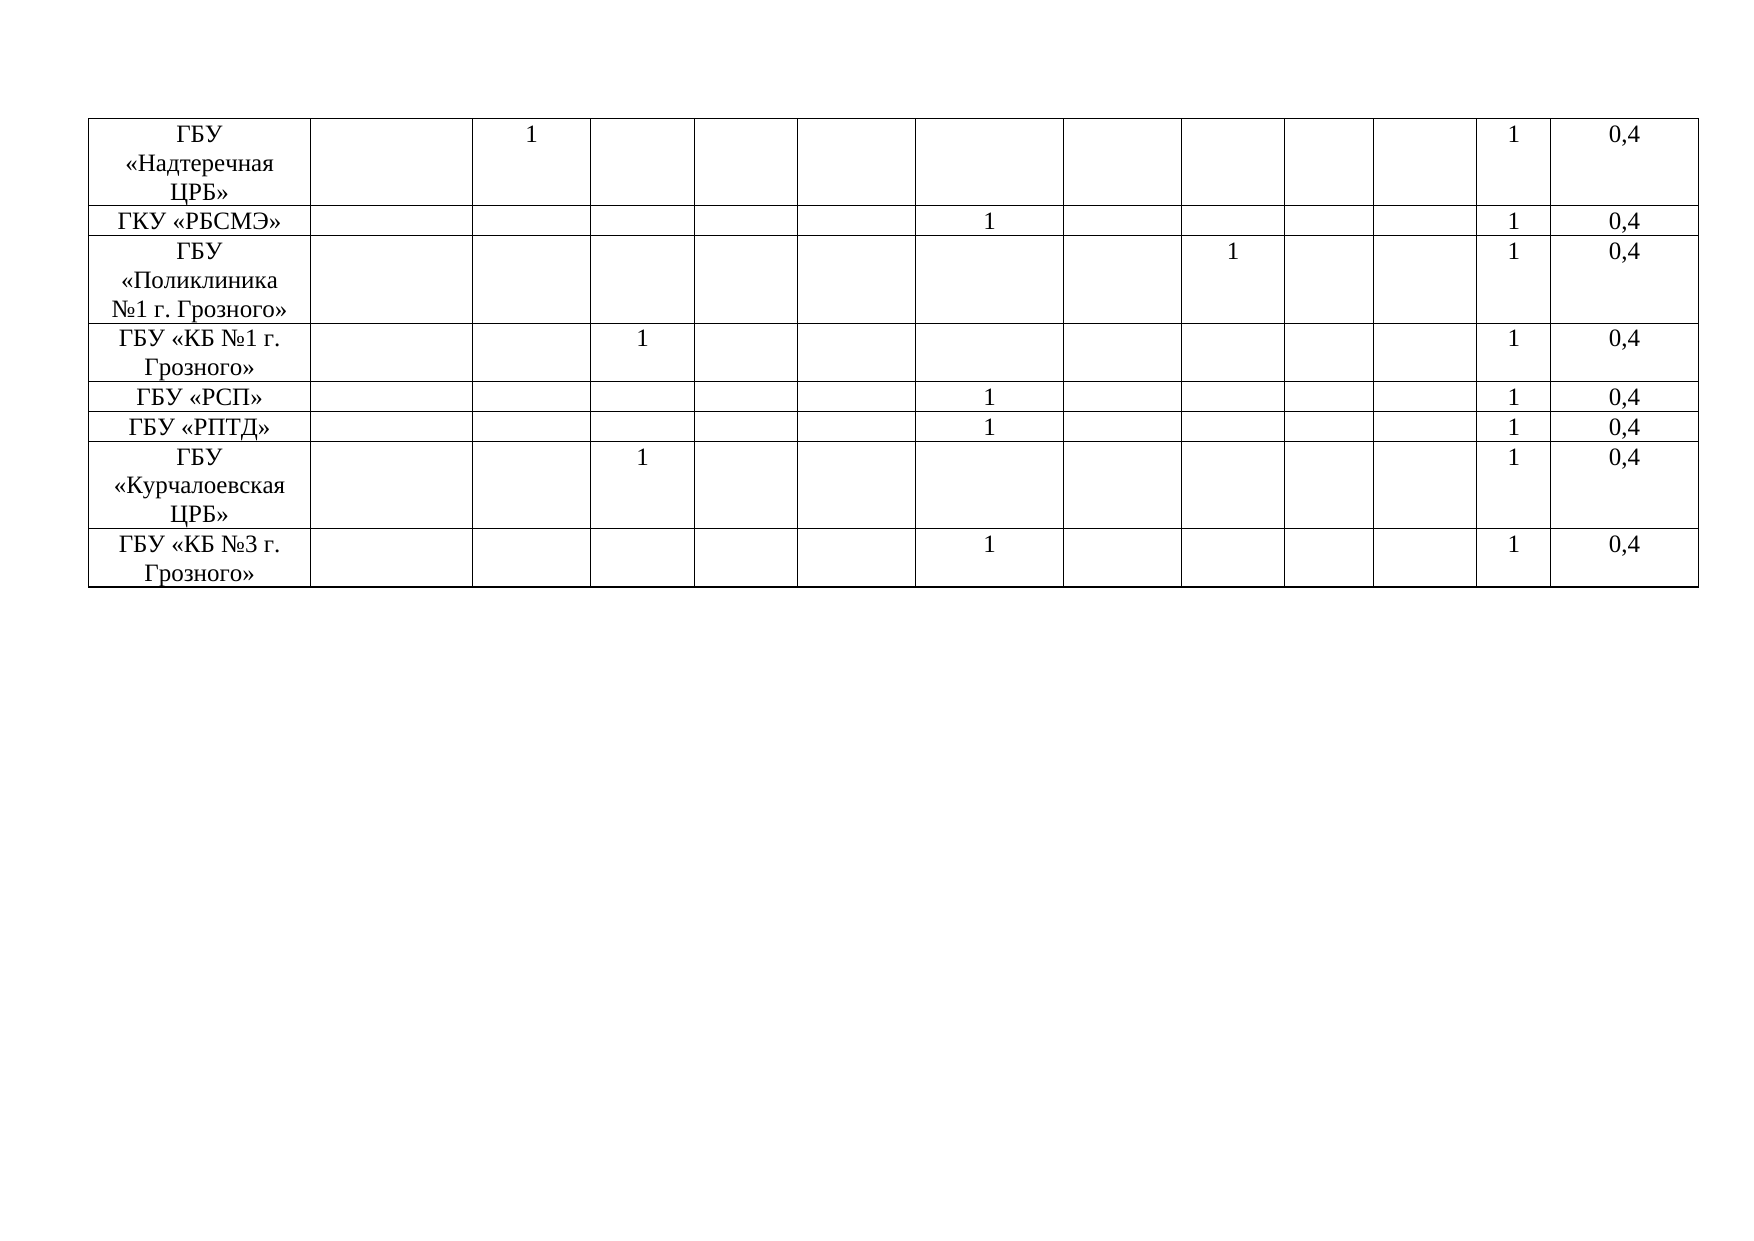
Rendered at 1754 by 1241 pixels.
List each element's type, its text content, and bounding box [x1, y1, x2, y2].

table_cell ГКУ «РБСМЭ» [89, 206, 310, 235]
table_cell [473, 236, 590, 322]
table_cell 1 [916, 382, 1063, 411]
table_cell ГБУ «КБ №3 г. Грозного» [89, 529, 310, 586]
table_cell [1064, 442, 1181, 528]
table_cell [1064, 206, 1181, 235]
table_cell [798, 382, 915, 411]
table_cell [1064, 119, 1181, 205]
table_cell 1 [1182, 236, 1284, 322]
table_cell 0,4 [1551, 529, 1698, 586]
table_cell ГБУ «КБ №1 г. Грозного» [89, 324, 310, 381]
table_cell 0,4 [1551, 442, 1698, 528]
table_cell 1 [591, 324, 694, 381]
table_cell 0,4 [1551, 412, 1698, 441]
table_cell [798, 119, 915, 205]
table_cell [591, 412, 694, 441]
table_cell [591, 236, 694, 322]
table_cell [695, 119, 797, 205]
table_cell [916, 324, 1063, 381]
table_cell [591, 382, 694, 411]
table_cell ГБУ «РСП» [89, 382, 310, 411]
table_cell [1064, 236, 1181, 322]
table_cell [473, 442, 590, 528]
table_cell [1285, 236, 1373, 322]
table_cell 1 [591, 442, 694, 528]
table_cell [311, 529, 472, 586]
table_cell [1374, 119, 1476, 205]
table_cell [311, 442, 472, 528]
table_cell [695, 206, 797, 235]
table_cell [473, 324, 590, 381]
table_cell 1 [916, 412, 1063, 441]
table_cell [1374, 382, 1476, 411]
table_cell [1285, 206, 1373, 235]
table_cell 1 [1477, 119, 1550, 205]
table_cell [798, 206, 915, 235]
table_cell 1 [1477, 412, 1550, 441]
table_cell [916, 236, 1063, 322]
table_cell [695, 382, 797, 411]
table_cell [1285, 412, 1373, 441]
table_cell [1285, 442, 1373, 528]
table_cell [311, 119, 472, 205]
table_cell [1064, 324, 1181, 381]
table_cell [473, 412, 590, 441]
table_cell [916, 442, 1063, 528]
table_cell [1374, 236, 1476, 322]
table_cell 0,4 [1551, 119, 1698, 205]
table_cell 1 [1477, 442, 1550, 528]
table_cell [311, 206, 472, 235]
table_cell [1064, 412, 1181, 441]
table_cell [1064, 529, 1181, 586]
table_cell [1182, 529, 1284, 586]
table_cell [1285, 382, 1373, 411]
table_cell [311, 412, 472, 441]
table_cell 0,4 [1551, 382, 1698, 411]
table_cell 0,4 [1551, 206, 1698, 235]
table_cell [473, 206, 590, 235]
table_cell 1 [1477, 236, 1550, 322]
table_cell [798, 324, 915, 381]
table_cell 1 [1477, 382, 1550, 411]
table_cell [1064, 382, 1181, 411]
table_cell 1 [473, 119, 590, 205]
table_cell [1374, 529, 1476, 586]
table_cell [1285, 529, 1373, 586]
table_cell [1285, 324, 1373, 381]
table_cell 1 [1477, 324, 1550, 381]
table_cell [311, 236, 472, 322]
table_cell [311, 324, 472, 381]
table_cell [1182, 206, 1284, 235]
table_cell 0,4 [1551, 324, 1698, 381]
table_cell [1182, 119, 1284, 205]
table_cell [473, 382, 590, 411]
table_cell [1374, 324, 1476, 381]
table_cell ГБУ «Поликлиника №1 г. Грозного» [89, 236, 310, 322]
table_cell [1374, 442, 1476, 528]
table_cell 0,4 [1551, 236, 1698, 322]
table_cell [916, 119, 1063, 205]
table_cell [311, 382, 472, 411]
table_cell 1 [916, 529, 1063, 586]
table_cell [591, 529, 694, 586]
table_cell [798, 236, 915, 322]
table_cell ГБУ «Курчалоевская ЦРБ» [89, 442, 310, 528]
table_cell [591, 206, 694, 235]
table_cell [1182, 382, 1284, 411]
table_cell [1182, 442, 1284, 528]
table_cell 1 [916, 206, 1063, 235]
table_cell [695, 529, 797, 586]
table_cell [591, 119, 694, 205]
table_cell [1374, 206, 1476, 235]
table_cell ГБУ «РПТД» [89, 412, 310, 441]
table_cell [1182, 412, 1284, 441]
table_cell [1182, 324, 1284, 381]
table_cell 1 [1477, 206, 1550, 235]
table_cell [695, 442, 797, 528]
table_cell 1 [1477, 529, 1550, 586]
table_cell [695, 412, 797, 441]
table_cell [695, 236, 797, 322]
table_cell [473, 529, 590, 586]
table_cell [798, 442, 915, 528]
table_cell [1374, 412, 1476, 441]
table_cell [798, 412, 915, 441]
table_cell [798, 529, 915, 586]
table_cell [1285, 119, 1373, 205]
table_cell [695, 324, 797, 381]
table_cell ГБУ «Надтеречная ЦРБ» [89, 119, 310, 205]
